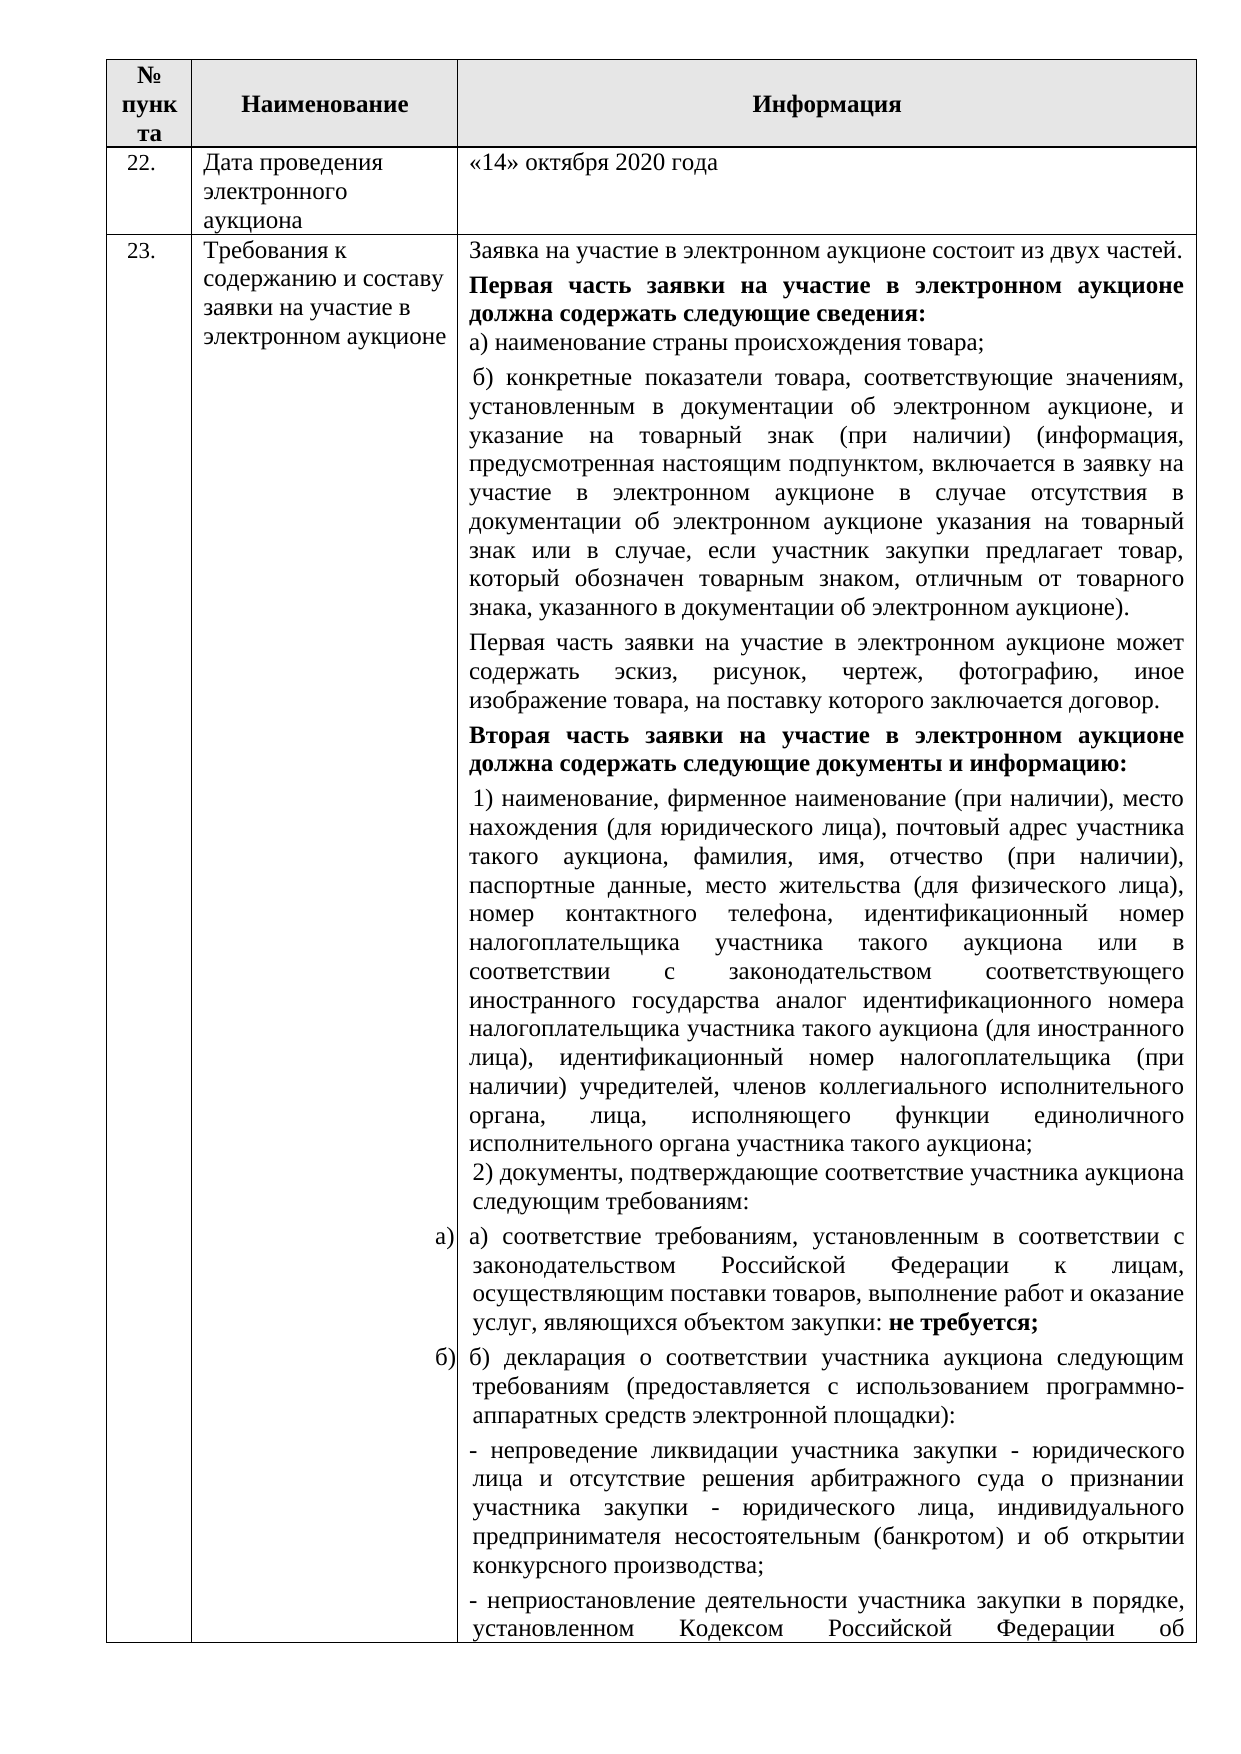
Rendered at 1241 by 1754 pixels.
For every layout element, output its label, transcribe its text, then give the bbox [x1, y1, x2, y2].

table_header Информация [458, 60, 1196, 146]
table_header № пункта [107, 60, 191, 146]
table_cell «14» октября 2020 года [458, 148, 1196, 234]
table_header Наименование [192, 60, 457, 146]
table_cell [107, 235, 191, 1642]
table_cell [192, 235, 457, 1642]
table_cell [458, 235, 1196, 1642]
table_cell Дата проведения электронного аукциона [192, 148, 457, 234]
table_cell [107, 148, 191, 234]
